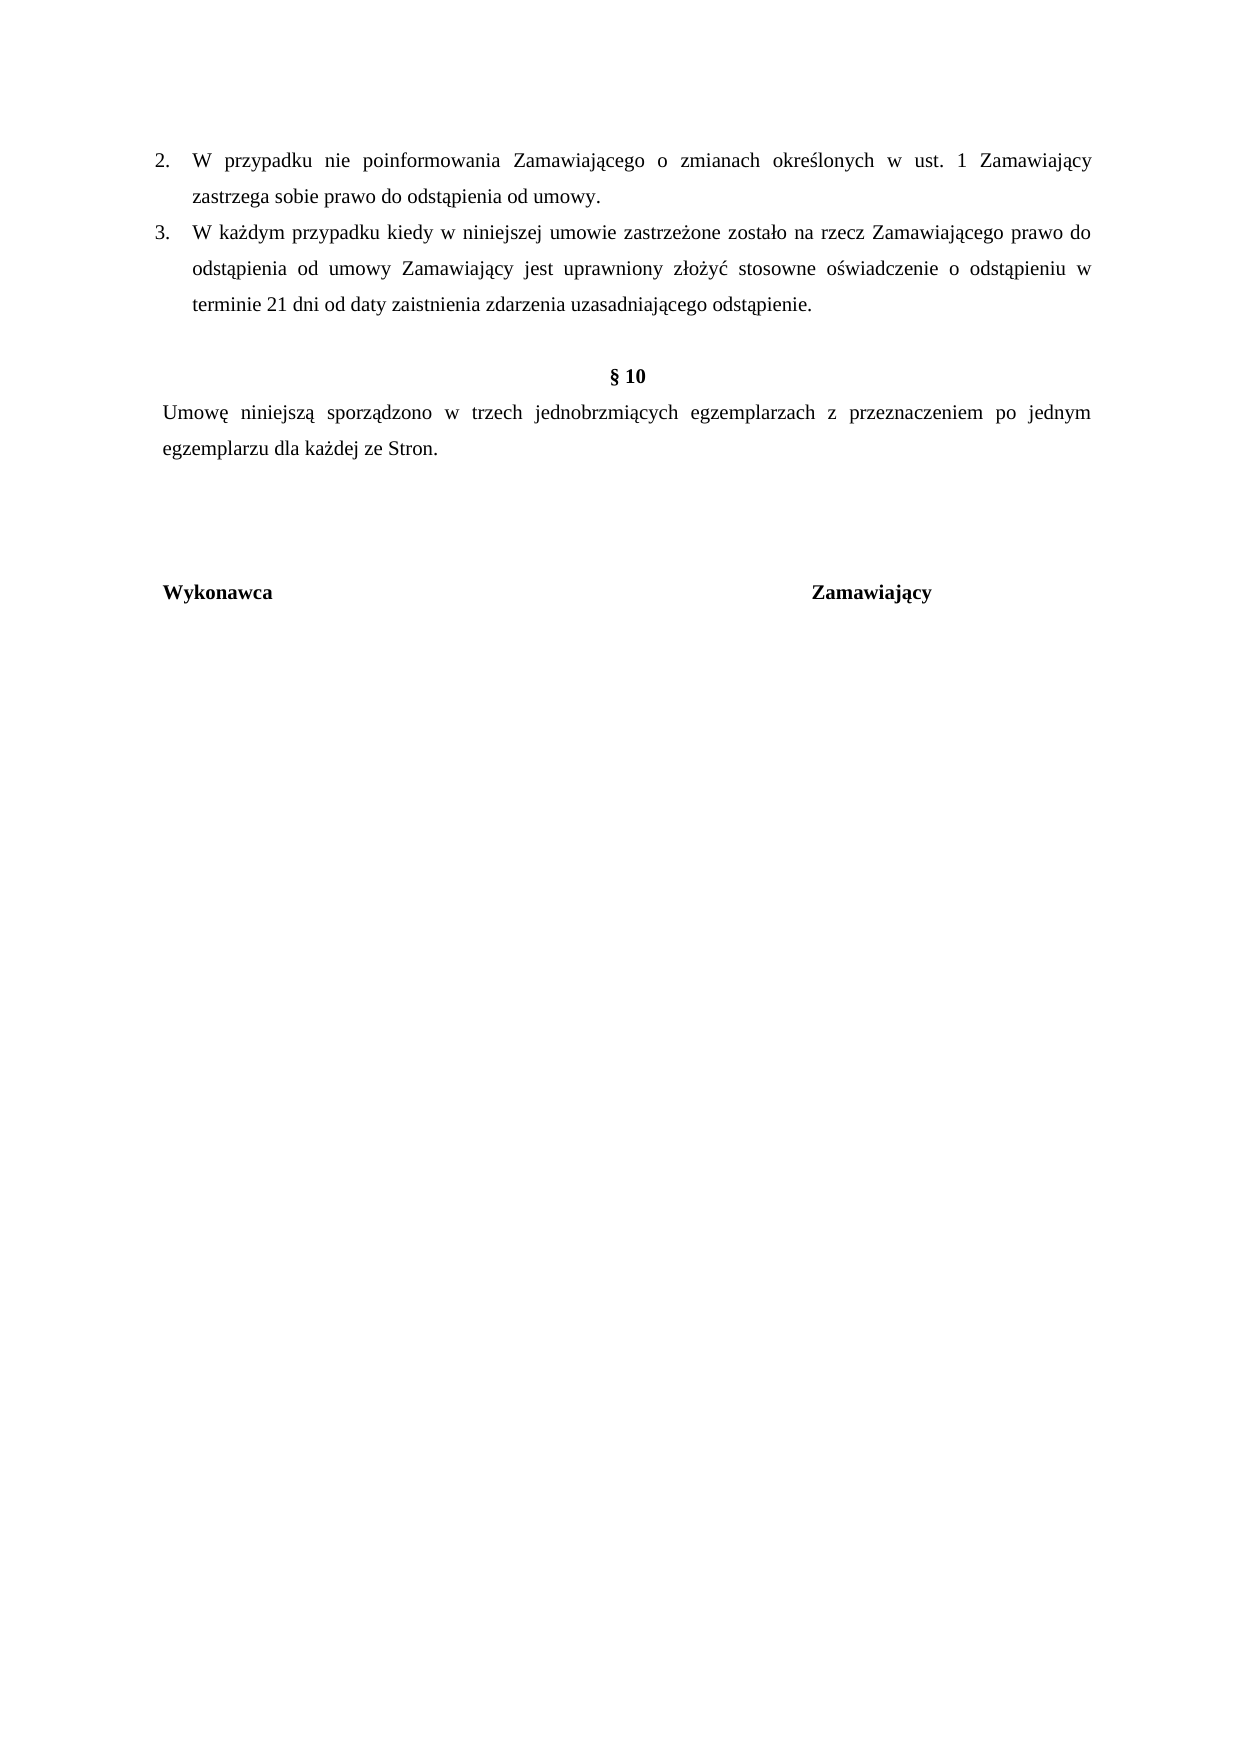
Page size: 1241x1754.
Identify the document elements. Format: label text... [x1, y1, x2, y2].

text § 10 [162, 364, 1093, 388]
text Wykonawca Zamawiający [162, 580, 1093, 604]
list W każdym przypadku kiedy w niniejszej umowie zastrzeżone zostało na rzecz Zamawiającego prawo do odstąpienia od umowy Zamawiający jest uprawniony złożyć stosowne oświadczenie o odstąpieniu w terminie 21 dni od daty zaistnienia zdarzenia uzasadniającego odstąpienie. [154, 220, 1093, 316]
text Umowę niniejszą sporządzono w trzech jednobrzmiących egzemplarzach z przeznaczeniem po jednym egzemplarzu dla każdej ze Stron. [162, 400, 1093, 460]
list W przypadku nie poinformowania Zamawiającego o zmianach określonych w ust. 1 Zamawiający zastrzega sobie prawo do odstąpienia od umowy. [154, 148, 1093, 208]
